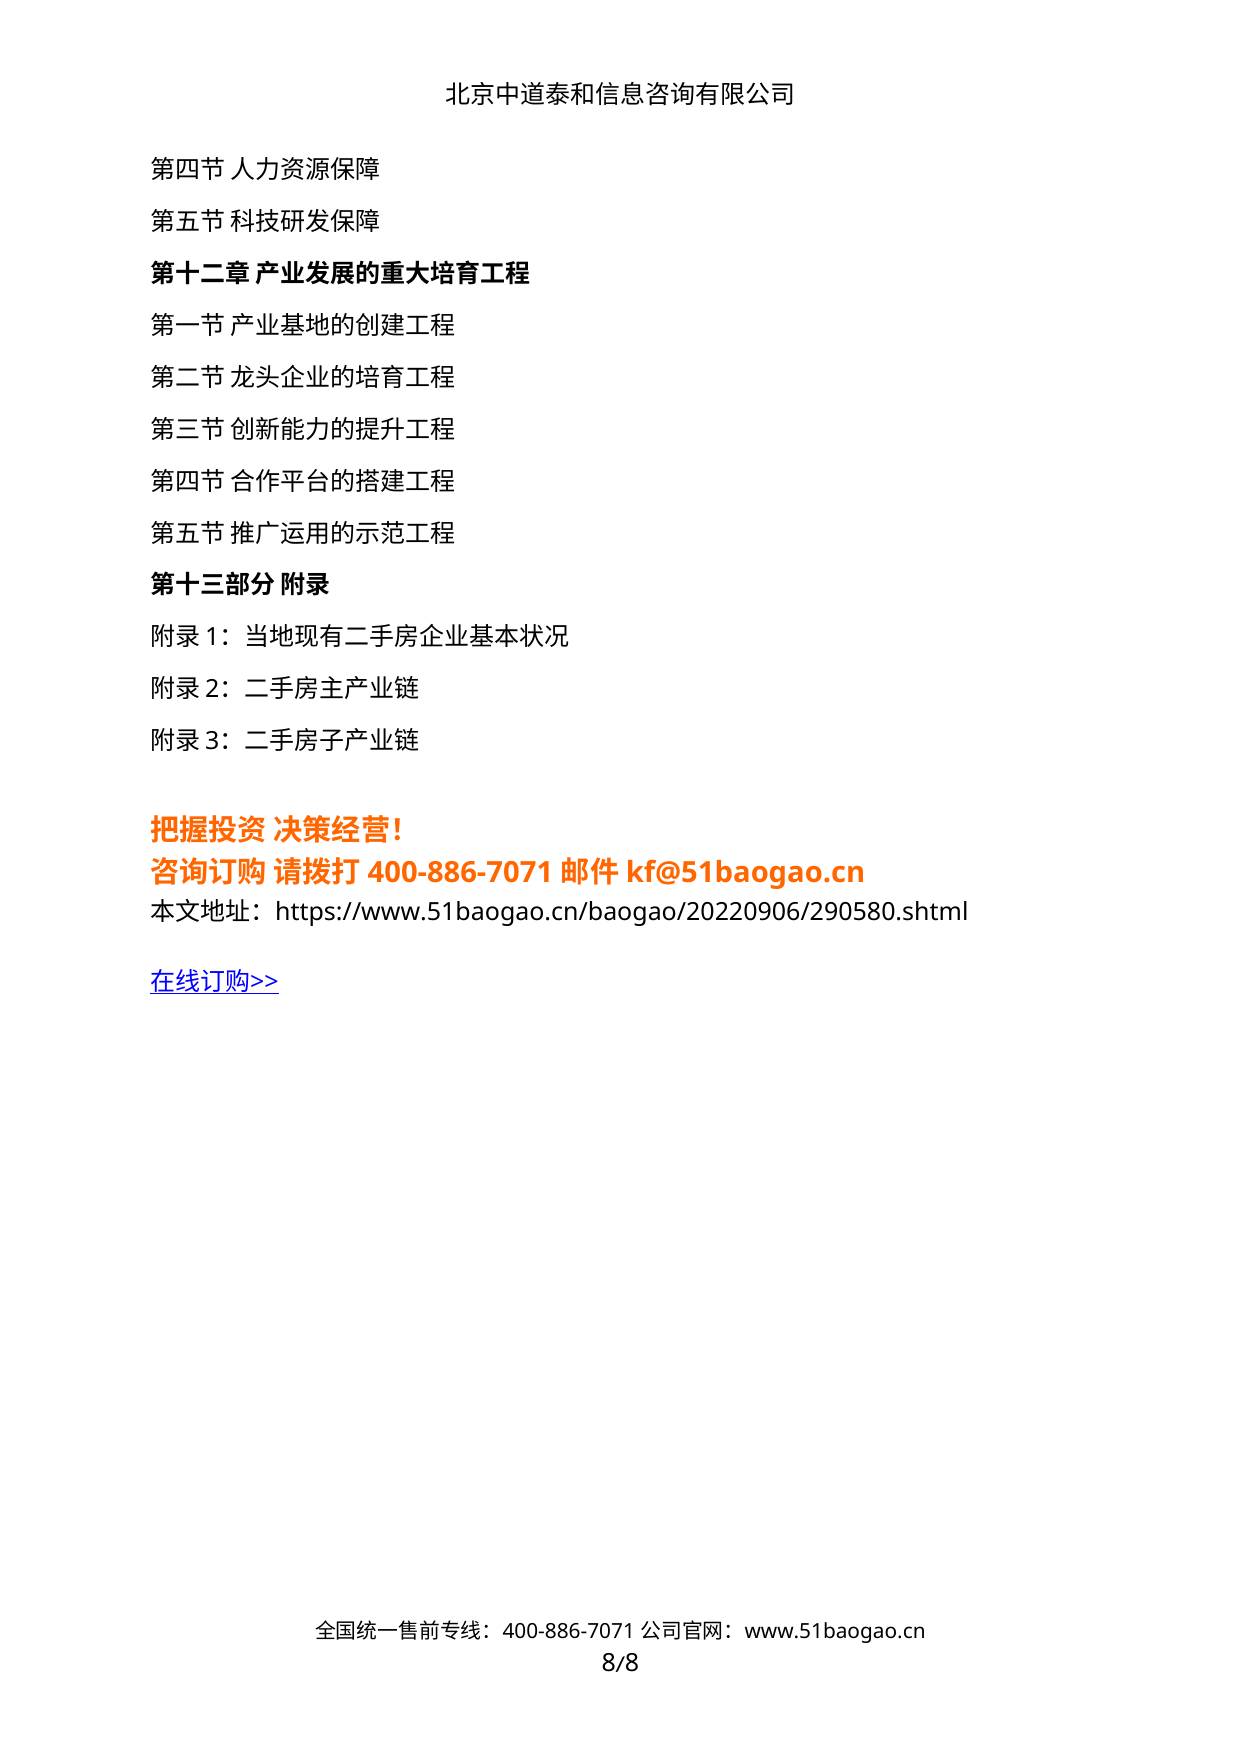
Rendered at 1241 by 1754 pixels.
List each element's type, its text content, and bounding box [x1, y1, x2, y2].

text 第五节 推广运用的示范工程 [150, 513, 1090, 549]
text 第三节 创新能力的提升工程 [150, 409, 1090, 446]
text 附录2：二手房主产业链 [150, 669, 1090, 705]
text 第一节 产业基地的创建工程 [150, 306, 1090, 342]
text 附录3：二手房子产业链 [150, 721, 1090, 757]
text 把握投资 决策经营！咨询订购 请拨打 400-886-7071 邮件 kf@51baogao.cn本文地址：https://www.51baogao.cn/baogao/20220906/290580.shtml [150, 772, 1090, 927]
text 第四节 人力资源保障 [150, 150, 1090, 186]
text 第十二章 产业发展的重大培育工程 [150, 254, 1090, 290]
text 附录1：当地现有二手房企业基本状况 [150, 617, 1090, 653]
text 第五节 科技研发保障 [150, 202, 1090, 238]
text 在线订购>> [150, 927, 1090, 998]
text 第四节 合作平台的搭建工程 [150, 461, 1090, 497]
text 第十三部分 附录 [150, 565, 1090, 601]
text 第二节 龙头企业的培育工程 [150, 357, 1090, 394]
